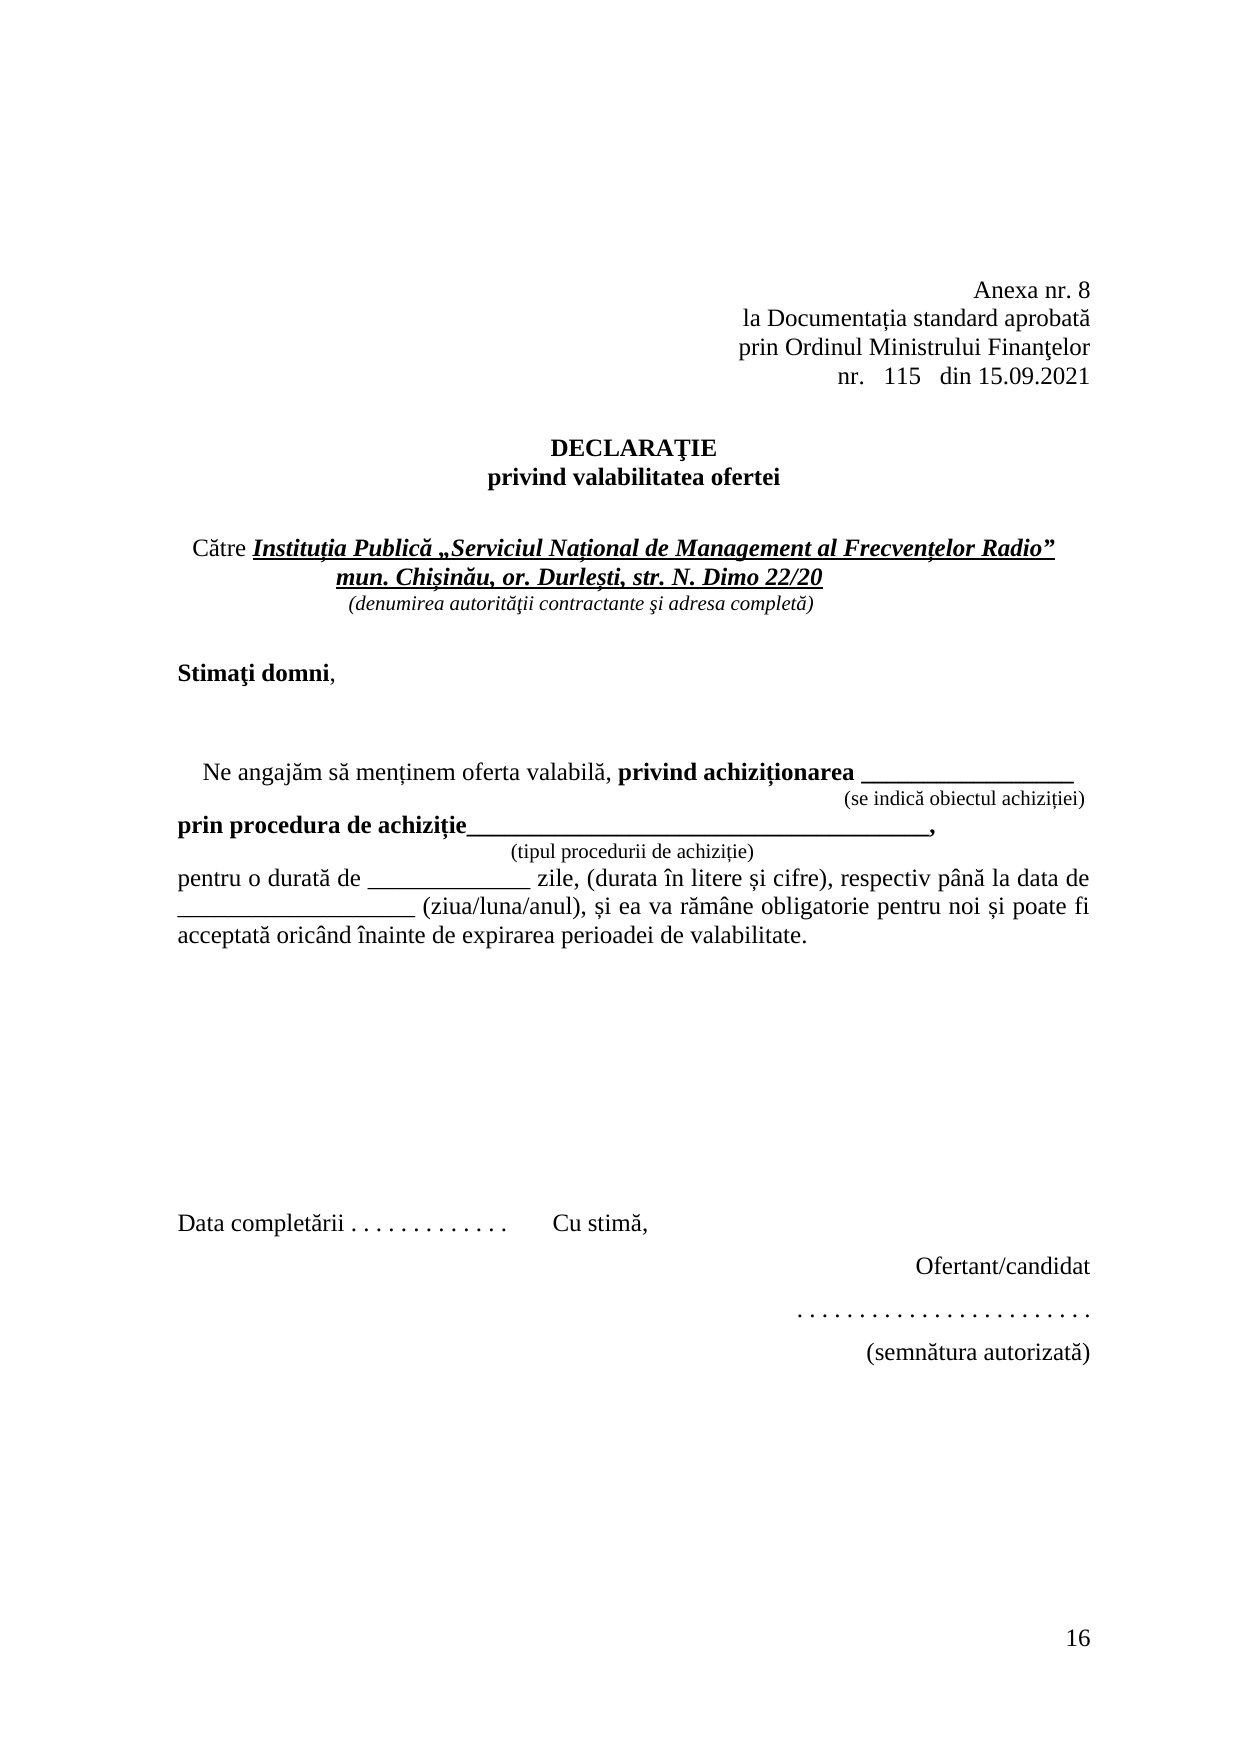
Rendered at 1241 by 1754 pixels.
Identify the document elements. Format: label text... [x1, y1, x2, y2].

text privind valabilitatea ofertei [177, 462, 1090, 490]
list mun. Chișinău, or. Durlești, str. N. Dimo 22/20 [177, 562, 1090, 591]
text prin Ordinul Ministrului Finanţelor [177, 332, 1090, 361]
text Data completării . . . . . . . . . . . . . Cu stimă, [177, 1208, 1090, 1236]
text Ne angajăm să menținem oferta valabilă, privind achiziționarea _________________ (se indică obiectul achiziției) prin procedura de achiziție_____________________________________, (tipul procedurii de achiziție) [177, 757, 1090, 863]
text la Documentația standard aprobată [177, 303, 1090, 332]
text Stimaţi domni, [177, 658, 1090, 687]
text (semnătura autorizată) [177, 1337, 1090, 1366]
list Către Instituția Publică „Serviciul Național de Management al Frecvențelor Radio” [177, 533, 1090, 562]
text nr. 115 din 15.09.2021 [177, 361, 1090, 390]
text pentru o durată de _____________ zile, (durata în litere și cifre), respectiv până la data de ___________________ (ziua/luna/anul), și ea va rămâne obligatorie pentru noi și poate fi acceptată oricând înainte de expirarea perioadei de valabilitate. [177, 863, 1090, 949]
text Ofertant/candidat [177, 1251, 1090, 1279]
text Anexa nr. 8 [177, 275, 1090, 303]
subtitle DECLARAŢIE [177, 433, 1090, 462]
text . . . . . . . . . . . . . . . . . . . . . . . . [177, 1294, 1090, 1323]
list (denumirea autorităţii contractante şi adresa completă) [177, 591, 1090, 615]
